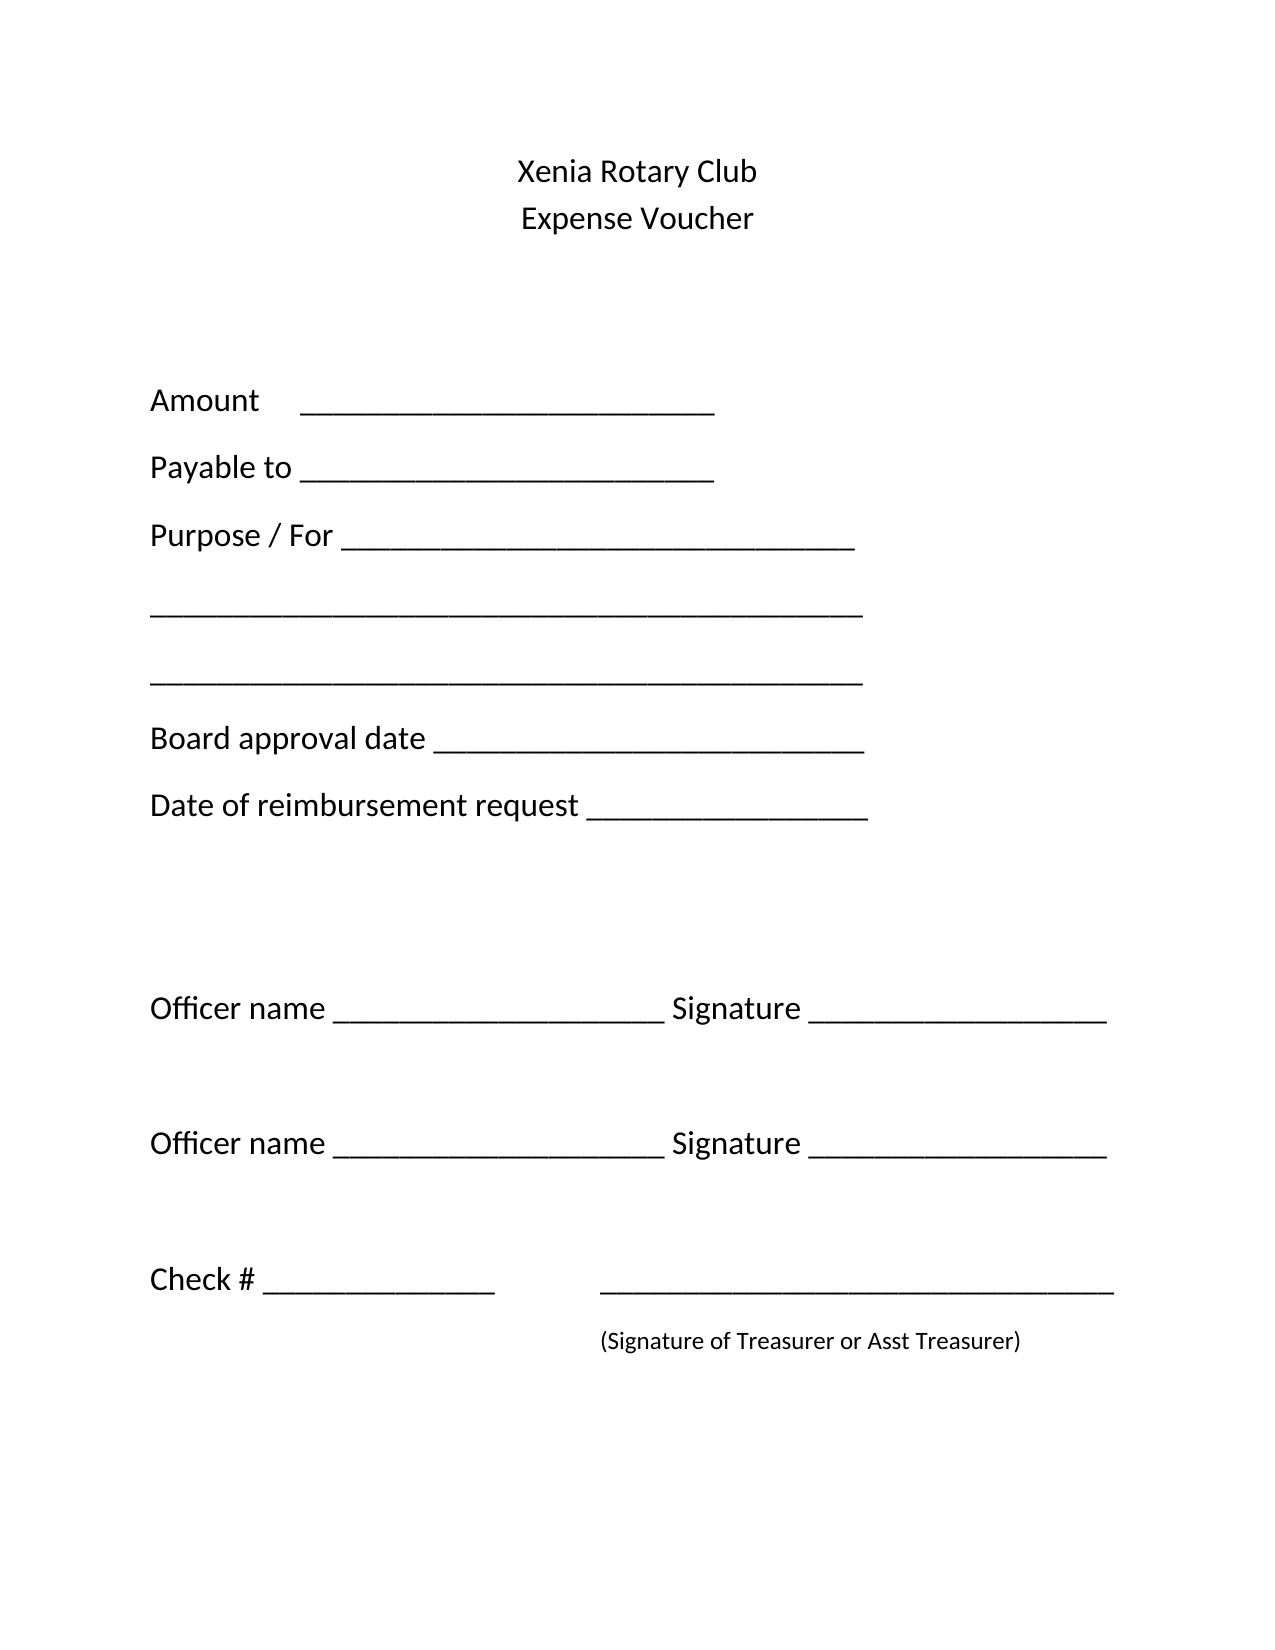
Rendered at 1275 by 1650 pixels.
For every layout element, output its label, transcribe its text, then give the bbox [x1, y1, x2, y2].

text Expense Voucher [150, 197, 1125, 237]
text Purpose / For _______________________________ [150, 514, 1125, 555]
text Board approval date __________________________ [150, 717, 1125, 757]
text ___________________________________________ [150, 582, 1125, 622]
text Payable to _________________________ [150, 446, 1125, 487]
text (Signature of Treasurer or Asst Treasurer) [150, 1325, 1125, 1356]
text Check # ______________ _______________________________ [150, 1258, 1125, 1298]
text ___________________________________________ [150, 649, 1125, 690]
text Officer name ____________________ Signature __________________ [150, 987, 1125, 1028]
text Amount _________________________ [150, 379, 1125, 419]
text Date of reimbursement request _________________ [150, 784, 1125, 825]
text Officer name ____________________ Signature __________________ [150, 1122, 1125, 1163]
text Xenia Rotary Club [150, 150, 1125, 191]
